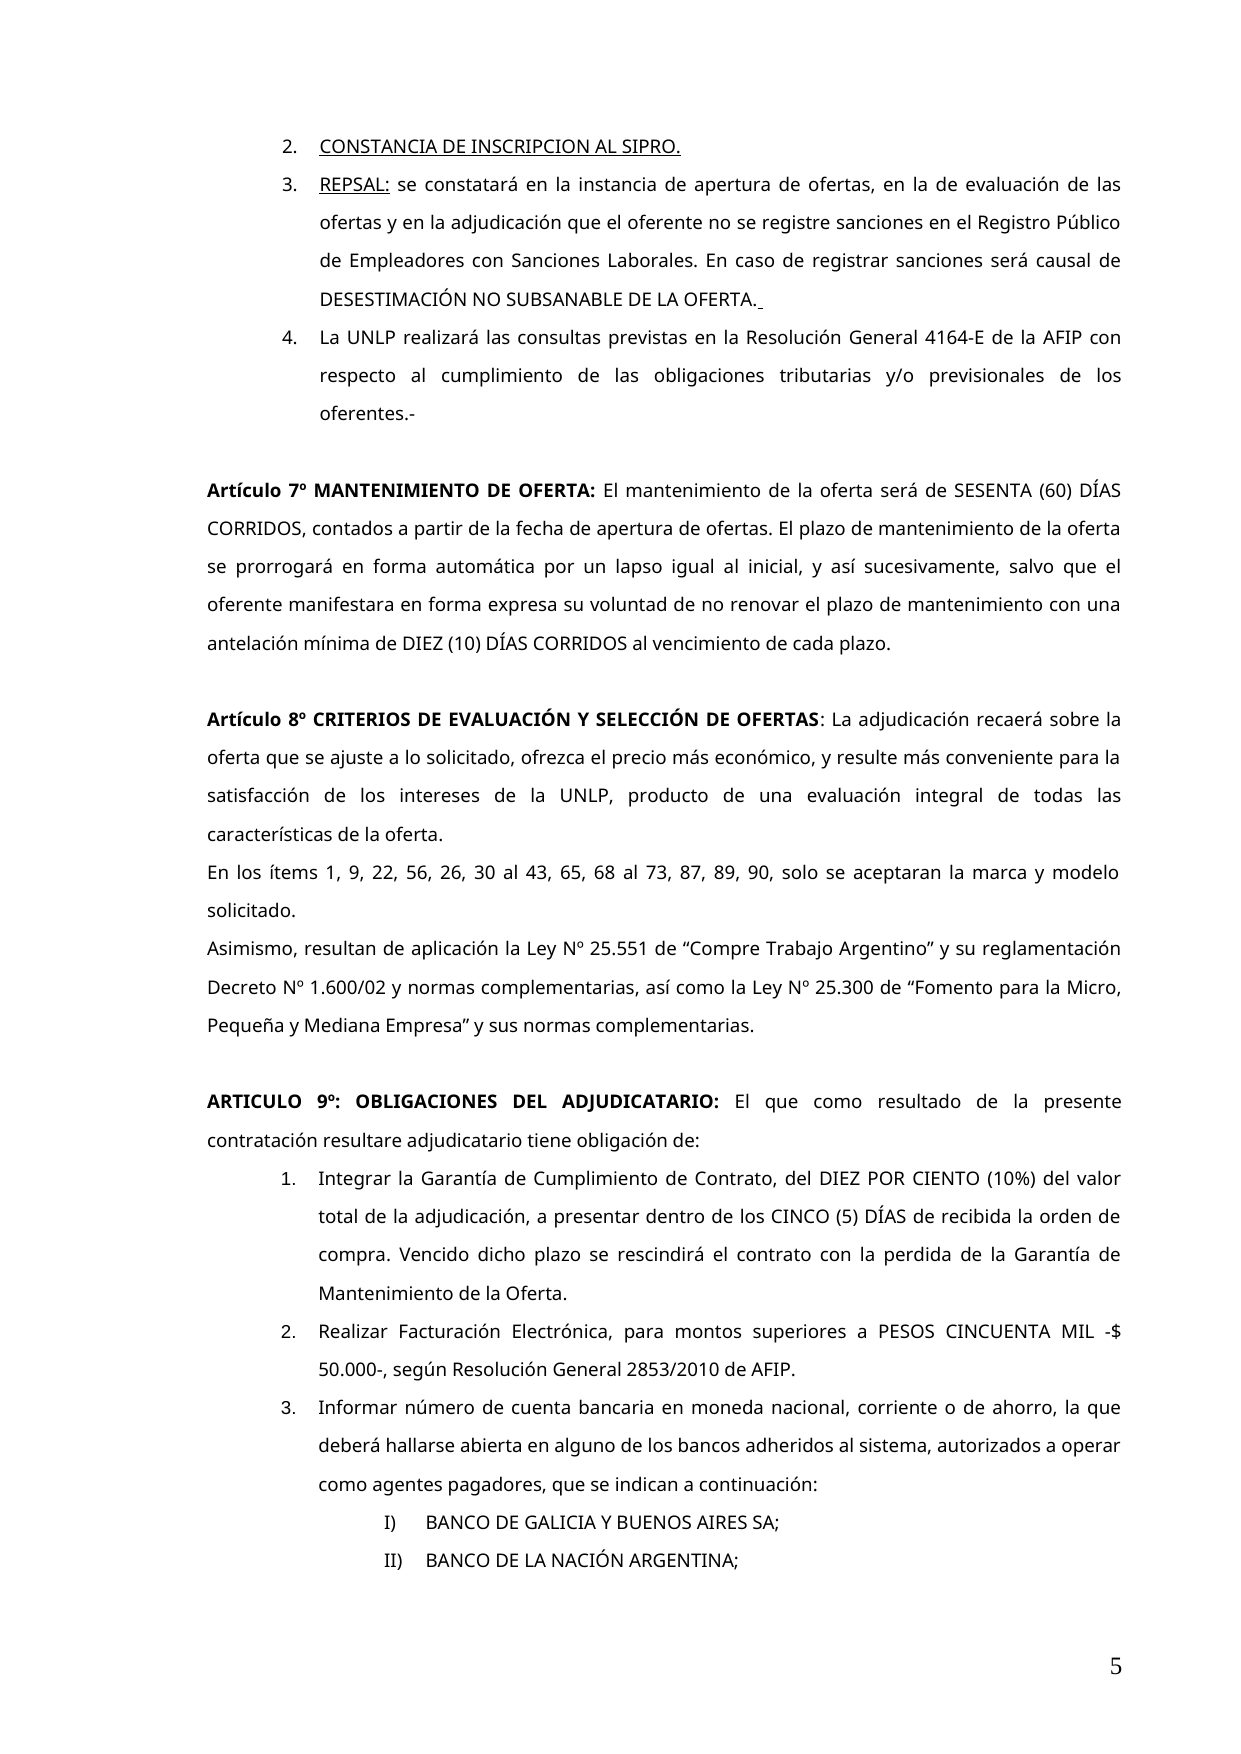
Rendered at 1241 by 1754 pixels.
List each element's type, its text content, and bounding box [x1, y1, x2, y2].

text En los ítems 1, 9, 22, 56, 26, 30 al 43, 65, 68 al 73, 87, 89, 90, solo se aceptaran la marca y modelo solicitado. [207, 859, 1122, 923]
text Asimismo, resultan de aplicación la Ley Nº 25.551 de “Compre Trabajo Argentino” y su reglamentación Decreto Nº 1.600/02 y normas complementarias, así como la Ley Nº 25.300 de “Fomento para la Micro, Pequeña y Mediana Empresa” y sus normas complementarias. [207, 936, 1122, 1038]
list REPSAL: se constatará en la instancia de apertura de ofertas, en la de evaluación de las ofertas y en la adjudicación que el oferente no se registre sanciones en el Registro Público de Empleadores con Sanciones Laborales. En caso de registrar sanciones será causal de DESESTIMACIÓN NO SUBSANABLE DE LA OFERTA. [282, 171, 1122, 311]
list CONSTANCIA DE INSCRIPCION AL SIPRO. [282, 133, 1122, 158]
list Integrar la Garantía de Cumplimiento de Contrato, del DIEZ POR CIENTO (10%) del valor total de la adjudicación, a presentar dentro de los CINCO (5) DÍAS de recibida la orden de compra. Vencido dicho plazo se rescindirá el contrato con la perdida de la Garantía de Mantenimiento de la Oferta. [281, 1165, 1122, 1305]
list Realizar Facturación Electrónica, para montos superiores a PESOS CINCUENTA MIL -$ 50.000-, según Resolución General 2853/2010 de AFIP. [281, 1318, 1122, 1382]
text ARTICULO 9º: OBLIGACIONES DEL ADJUDICATARIO: El que como resultado de la presente contratación resultare adjudicatario tiene obligación de: [207, 1089, 1122, 1152]
list BANCO DE GALICIA Y BUENOS AIRES SA; [384, 1509, 1122, 1535]
text Artículo 8º CRITERIOS DE EVALUACIÓN Y SELECCIÓN DE OFERTAS: La adjudicación recaerá sobre la oferta que se ajuste a lo solicitado, ofrezca el precio más económico, y resulte más conveniente para la satisfacción de los intereses de la UNLP, producto de una evaluación integral de todas las características de la oferta. [207, 706, 1122, 847]
text Artículo 7º MANTENIMIENTO DE OFERTA: El mantenimiento de la oferta será de SESENTA (60) DÍAS CORRIDOS, contados a partir de la fecha de apertura de ofertas. El plazo de mantenimiento de la oferta se prorrogará en forma automática por un lapso igual al inicial, y así sucesivamente, salvo que el oferente manifestara en forma expresa su voluntad de no renovar el plazo de mantenimiento con una antelación mínima de DIEZ (10) DÍAS CORRIDOS al vencimiento de cada plazo. [207, 477, 1122, 655]
list Informar número de cuenta bancaria en moneda nacional, corriente o de ahorro, la que deberá hallarse abierta en alguno de los bancos adheridos al sistema, autorizados a operar como agentes pagadores, que se indican a continuación: [281, 1394, 1122, 1496]
list La UNLP realizará las consultas previstas en la Resolución General 4164-E de la AFIP con respecto al cumplimiento de las obligaciones tributarias y/o previsionales de los oferentes.- [282, 324, 1122, 426]
list BANCO DE LA NACIÓN ARGENTINA; [384, 1547, 1122, 1573]
